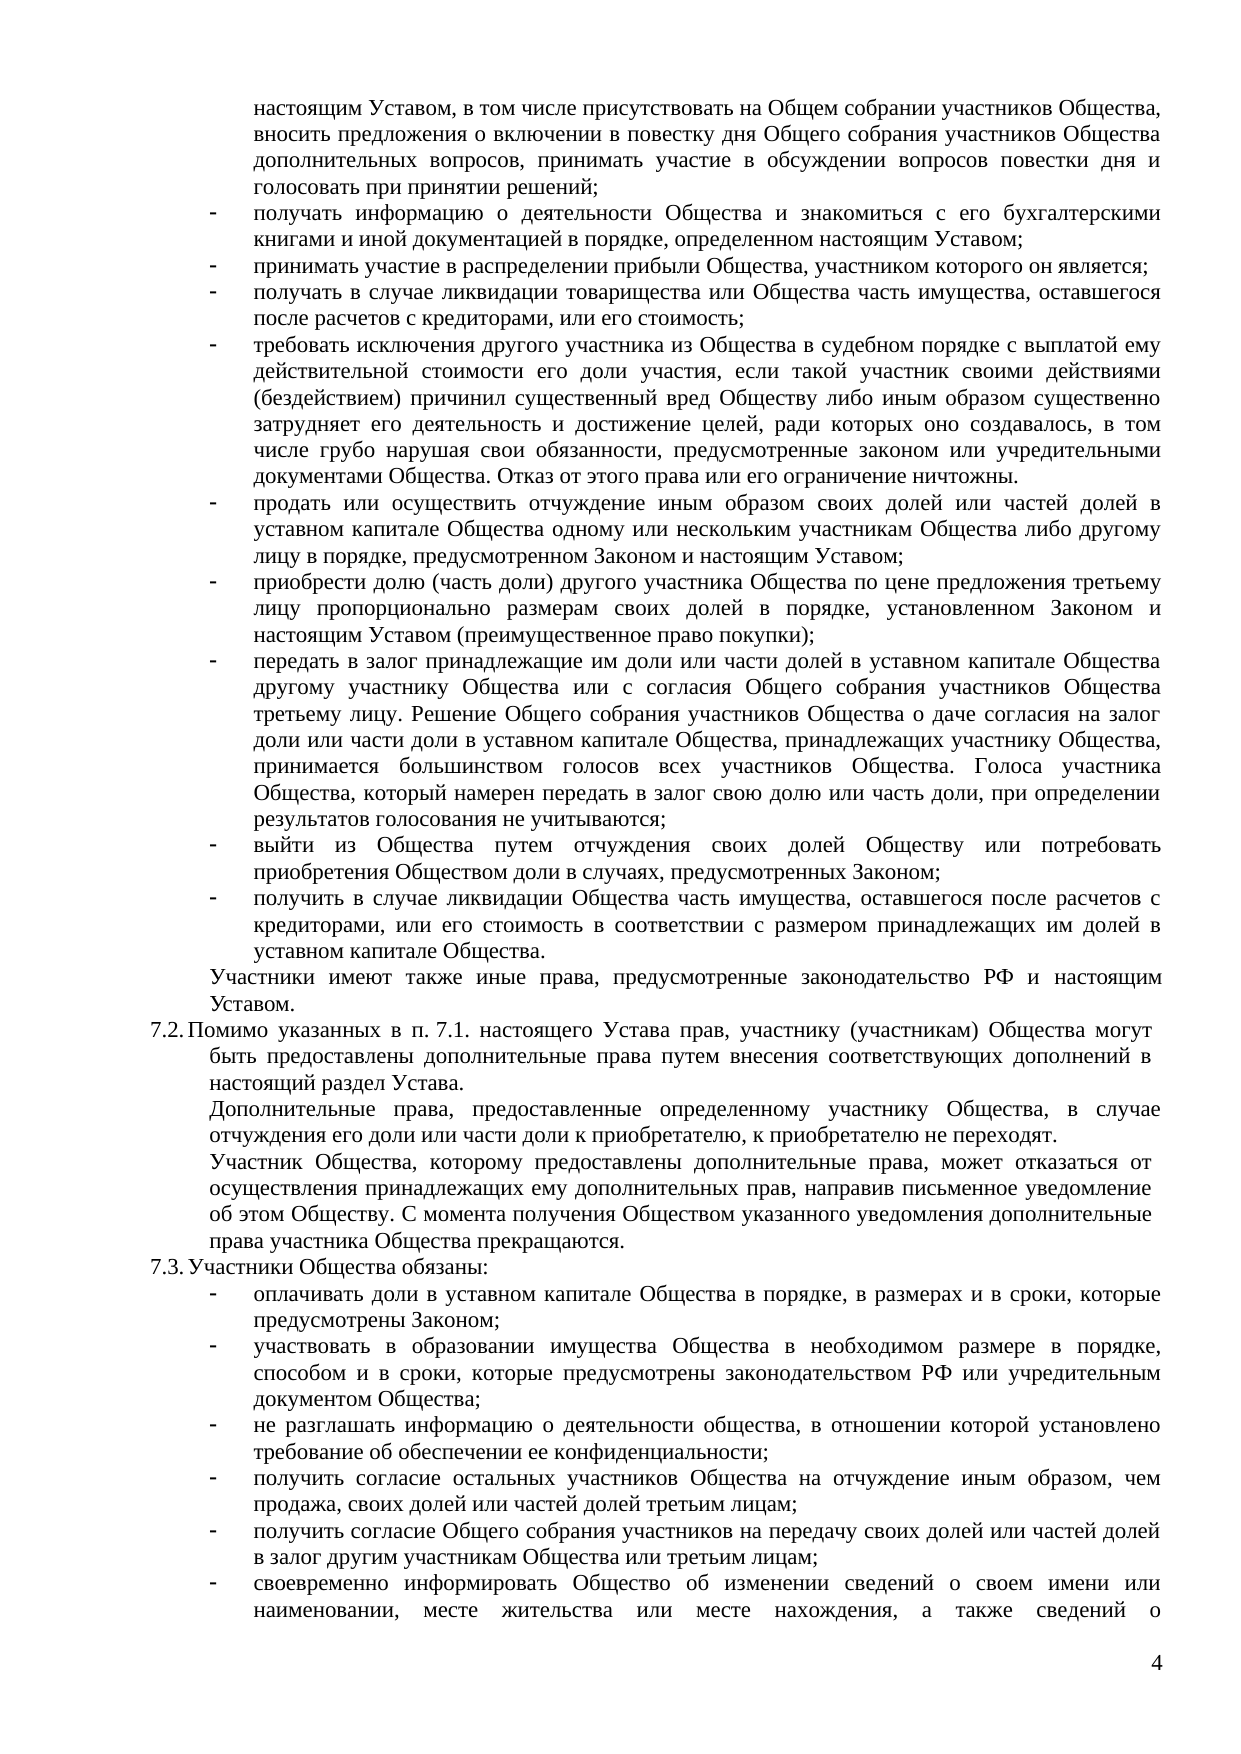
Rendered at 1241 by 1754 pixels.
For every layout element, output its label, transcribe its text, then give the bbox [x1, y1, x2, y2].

list требовать исключения другого участника из Общества в судебном порядке с выплатой ему действительной стоимости его доли участия, если такой участник своими действиями (бездействием) причинил существенный вред Обществу либо иным образом существенно затрудняет его деятельность и достижение целей, ради которых оно создавалось, в том числе грубо нарушая свои обязанности, предусмотренные законом или учредительными документами Общества. Отказ от этого права или его ограничение ничтожны. [209, 331, 1162, 489]
list передать в залог принадлежащие им доли или части долей в уставном капитале Общества другому участнику Общества или с согласия Общего собрания участников Общества третьему лицу. Решение Общего собрания участников Общества о даче согласия на залог доли или части доли в уставном капитале Общества, принадлежащих участнику Общества, принимается большинством голосов всех участников Общества. Голоса участника Общества, который намерен передать в залог свою долю или часть доли, при определении результатов голосования не учитываются; [209, 647, 1162, 832]
text Дополнительные права, предоставленные определенному участнику Общества, в случае отчуждения его доли или части доли к приобретателю, к приобретателю не переходят. [209, 1095, 1162, 1148]
list получать в случае ликвидации товарищества или Общества часть имущества, оставшегося после расчетов с кредиторами, или его стоимость; [209, 278, 1162, 331]
list Помимо указанных в п. 7.1. настоящего Устава прав, участнику (участникам) Общества могут быть предоставлены дополнительные права путем внесения соответствующих дополнений в настоящий раздел Устава. [150, 1016, 1153, 1095]
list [209, 94, 1162, 199]
text Участники имеют также иные права, предусмотренные законодательство РФ и настоящим Уставом. [209, 963, 1162, 1016]
list участвовать в образовании имущества Общества в необходимом размере в порядке, способом и в сроки, которые предусмотрены законодательством РФ или учредительным документом Общества; [209, 1332, 1162, 1411]
list выйти из Общества путем отчуждения своих долей Обществу или потребовать приобретения Обществом доли в случаях, предусмотренных Законом; [209, 832, 1162, 884]
list получать информацию о деятельности Общества и знакомиться с его бухгалтерскими книгами и иной документацией в порядке, определенном настоящим Уставом; [209, 199, 1162, 252]
list оплачивать доли в уставном капитале Общества в порядке, в размерах и в сроки, которые предусмотрены Законом; [209, 1279, 1162, 1332]
text Участник Общества, которому предоставлены дополнительные права, может отказаться от осуществления принадлежащих ему дополнительных прав, направив письменное уведомление об этом Обществу. С момента получения Обществом указанного уведомления дополнительные права участника Общества прекращаются. [209, 1148, 1153, 1253]
list продать или осуществить отчуждение иным образом своих долей или частей долей в уставном капитале Общества одному или нескольким участникам Общества либо другому лицу в порядке, предусмотренном Законом и настоящим Уставом; [209, 489, 1162, 568]
list получить согласие Общего собрания участников на передачу своих долей или частей долей в залог другим участникам Общества или третьим лицам; [209, 1517, 1162, 1569]
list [209, 1569, 1162, 1622]
list не разглашать информацию о деятельности общества, в отношении которой установлено требование об обеспечении ее конфиденциальности; [209, 1411, 1162, 1464]
list Участники Общества обязаны: [150, 1253, 1153, 1279]
list получить согласие остальных участников Общества на отчуждение иным образом, чем продажа, своих долей или частей долей третьим лицам; [209, 1464, 1162, 1517]
list приобрести долю (часть доли) другого участника Общества по цене предложения третьему лицу пропорционально размерам своих долей в порядке, установленном Законом и настоящим Уставом (преимущественное право покупки); [209, 568, 1162, 647]
list принимать участие в распределении прибыли Общества, участником которого он является; [209, 252, 1162, 278]
list получить в случае ликвидации Общества часть имущества, оставшегося после расчетов с кредиторами, или его стоимость в соответствии с размером принадлежащих им долей в уставном капитале Общества. [209, 884, 1162, 963]
